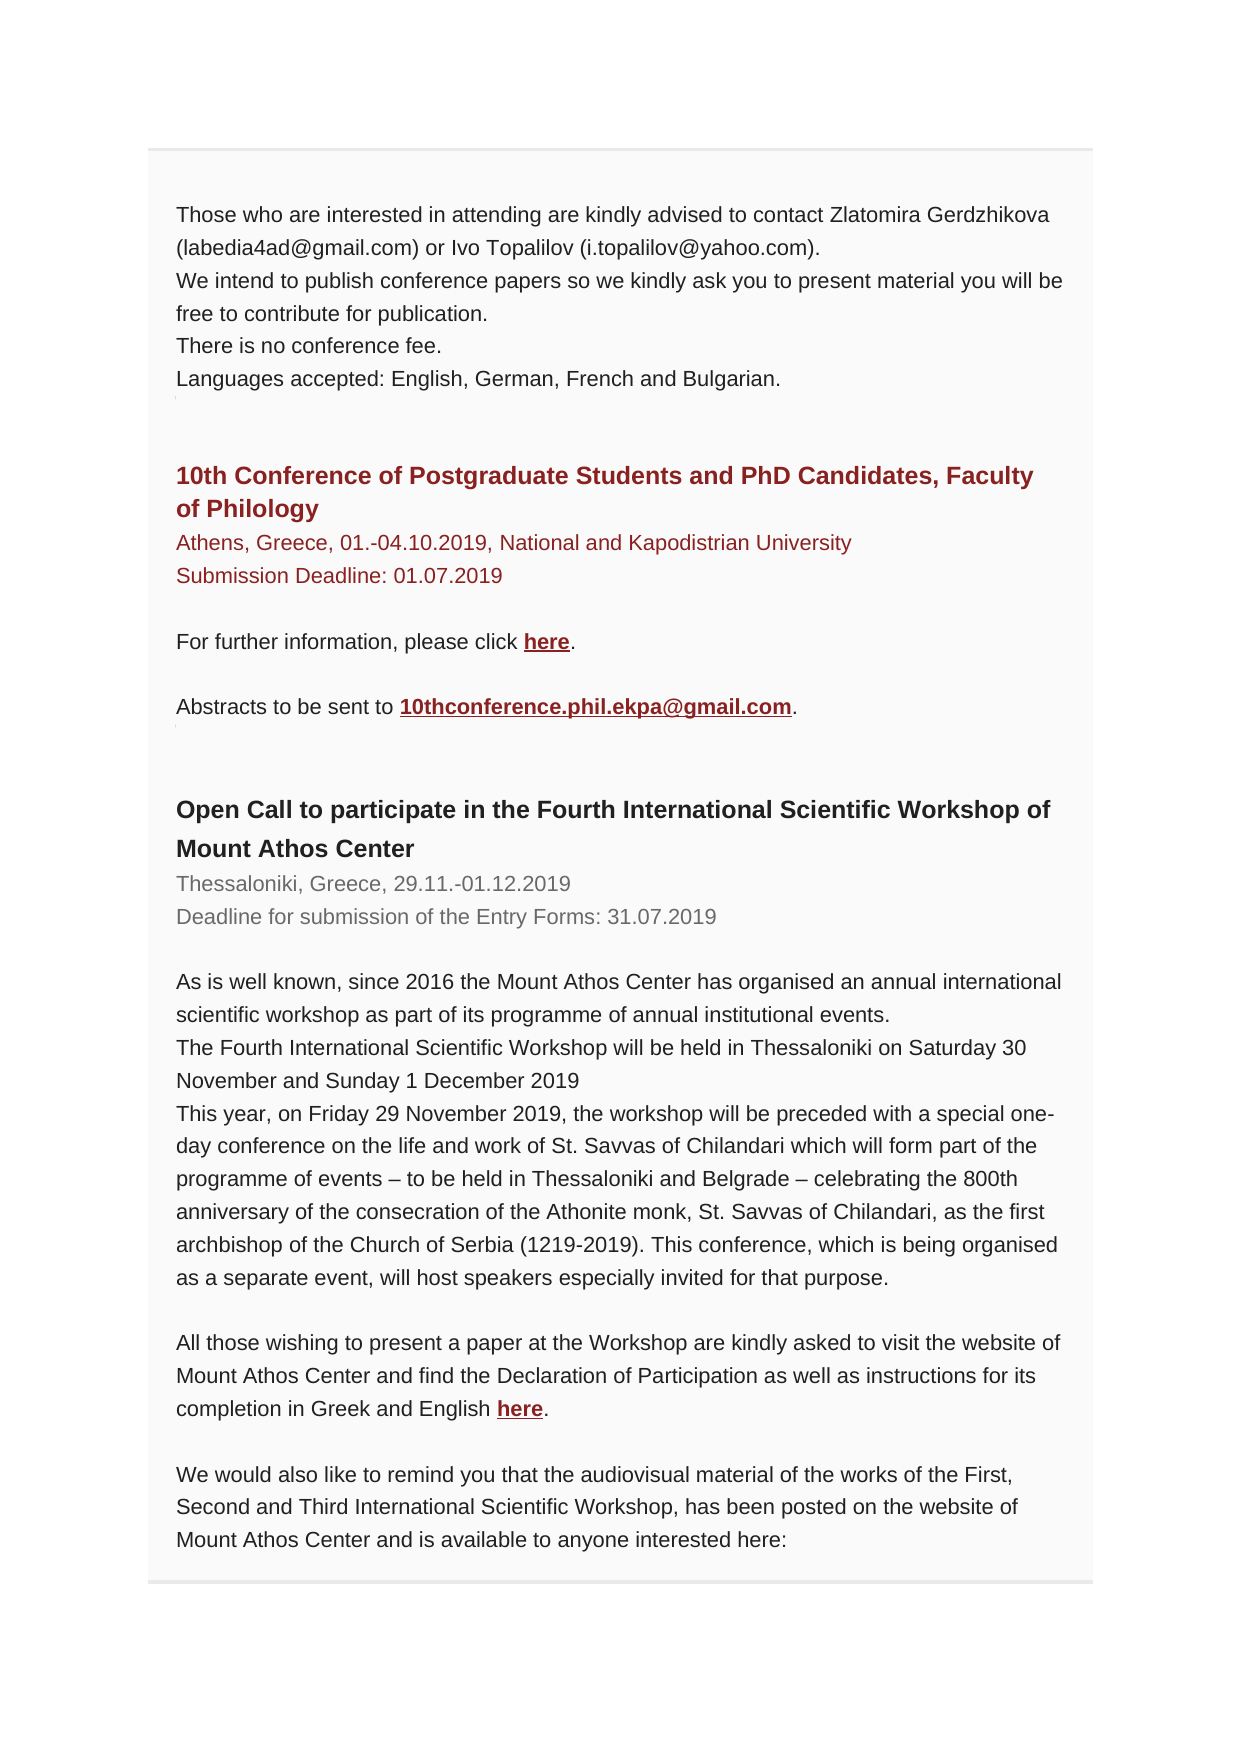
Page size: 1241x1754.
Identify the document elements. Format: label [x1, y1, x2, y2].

table_cell [148, 151, 1093, 1580]
